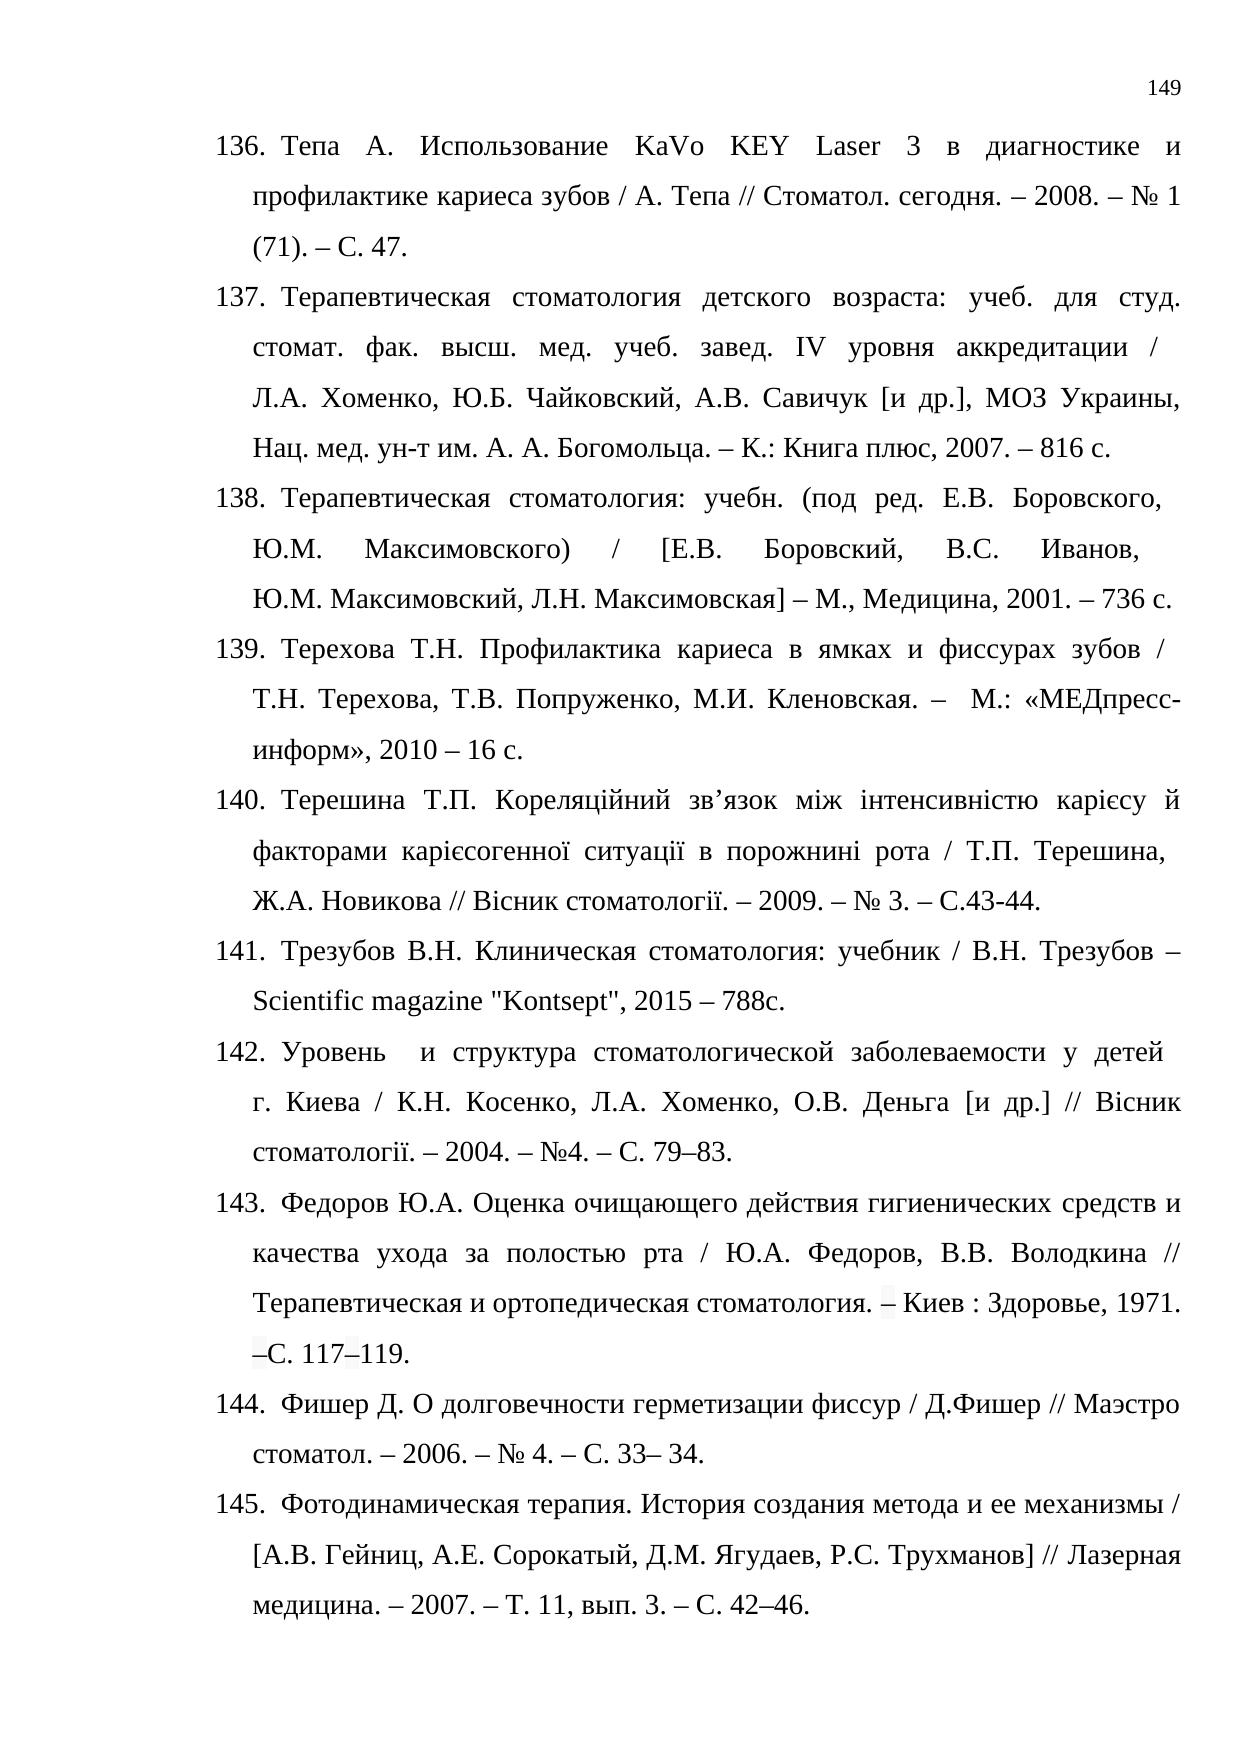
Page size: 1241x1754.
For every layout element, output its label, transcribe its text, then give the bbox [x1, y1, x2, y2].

list Тепа А. Использование KaVo KEY Laser 3 в диагностике и профилактике кариеса зубов / А. Тепа // Стоматол. сегодня. – 2008. – № 1 (71). – С. 47. [215, 128, 1181, 262]
list Терехова Т.Н. Профилактика кариеса в ямках и фиссурах зубов / Т.Н. Терехова, Т.В. Попруженко, М.И. Кленовская. – М.: «МЕДпресс-информ», 2010 – 16 с. [215, 631, 1181, 766]
list Терешина Т.П. Кореляційний зв’язок між інтенсивністю карієсу й факторами карієсогенної ситуації в порожнині рота / Т.П. Терешина, Ж.А. Новикова // Вісник стоматології. – 2009. – № 3. – С.43-44. [215, 782, 1181, 916]
list Фишер Д. О долговечности герметизации фиссур / Д.Фишер // Маэстро стоматол. – 2006. – № 4. – С. 33– 34. [215, 1386, 1181, 1470]
list Терапевтическая стоматология детского возраста: учеб. для студ. стомат. фак. высш. мед. учеб. завед. IV уровня аккредитации / Л.А. Хоменко, Ю.Б. Чайковский, А.В. Савичук [и др.], МОЗ Украины, Нац. мед. ун-т им. А. А. Богомольца. – К.: Книга плюс, 2007. – 816 с. [215, 279, 1181, 464]
list Фотодинамическая терапия. История создания метода и ее механизмы / [А.В. Гейниц, А.Е. Сорокатый, Д.М. Ягудаев, Р.С. Трухманов] // Лазерная медицина. – 2007. – Т. 11, вып. 3. – С. 42–46. [215, 1487, 1181, 1621]
list Трезубов В.Н. Клиническая стоматология: учебник / В.Н. Трезубов – Scientific magazine "Kontsept", 2015 – 788с. [215, 933, 1181, 1017]
list Терапевтическая стоматология: учебн. (под ред. Е.В. Боровского, Ю.М. Максимовского) / [Е.В. Боровский, B.C. Иванов, Ю.М. Максимовский, Л.Н. Максимовская] – М., Медицина, 2001. – 736 с. [215, 480, 1181, 614]
list Федоров Ю.А. Оценка очищающего действия гигиенических средств и качества ухода за полостью рта / Ю.А. Федоров, В.В. Володкина // Терапевтическая и ортопедическая стоматология. – Киев : Здоровье, 1971. –С. 117–119. [215, 1185, 1181, 1369]
list Уровень и структура стоматологической заболеваемости у детей г. Киева / К.Н. Косенко, Л.А. Хоменко, О.В. Деньга [и др.] // Вісник стоматології. – 2004. – №4. – С. 79–83. [215, 1034, 1181, 1168]
